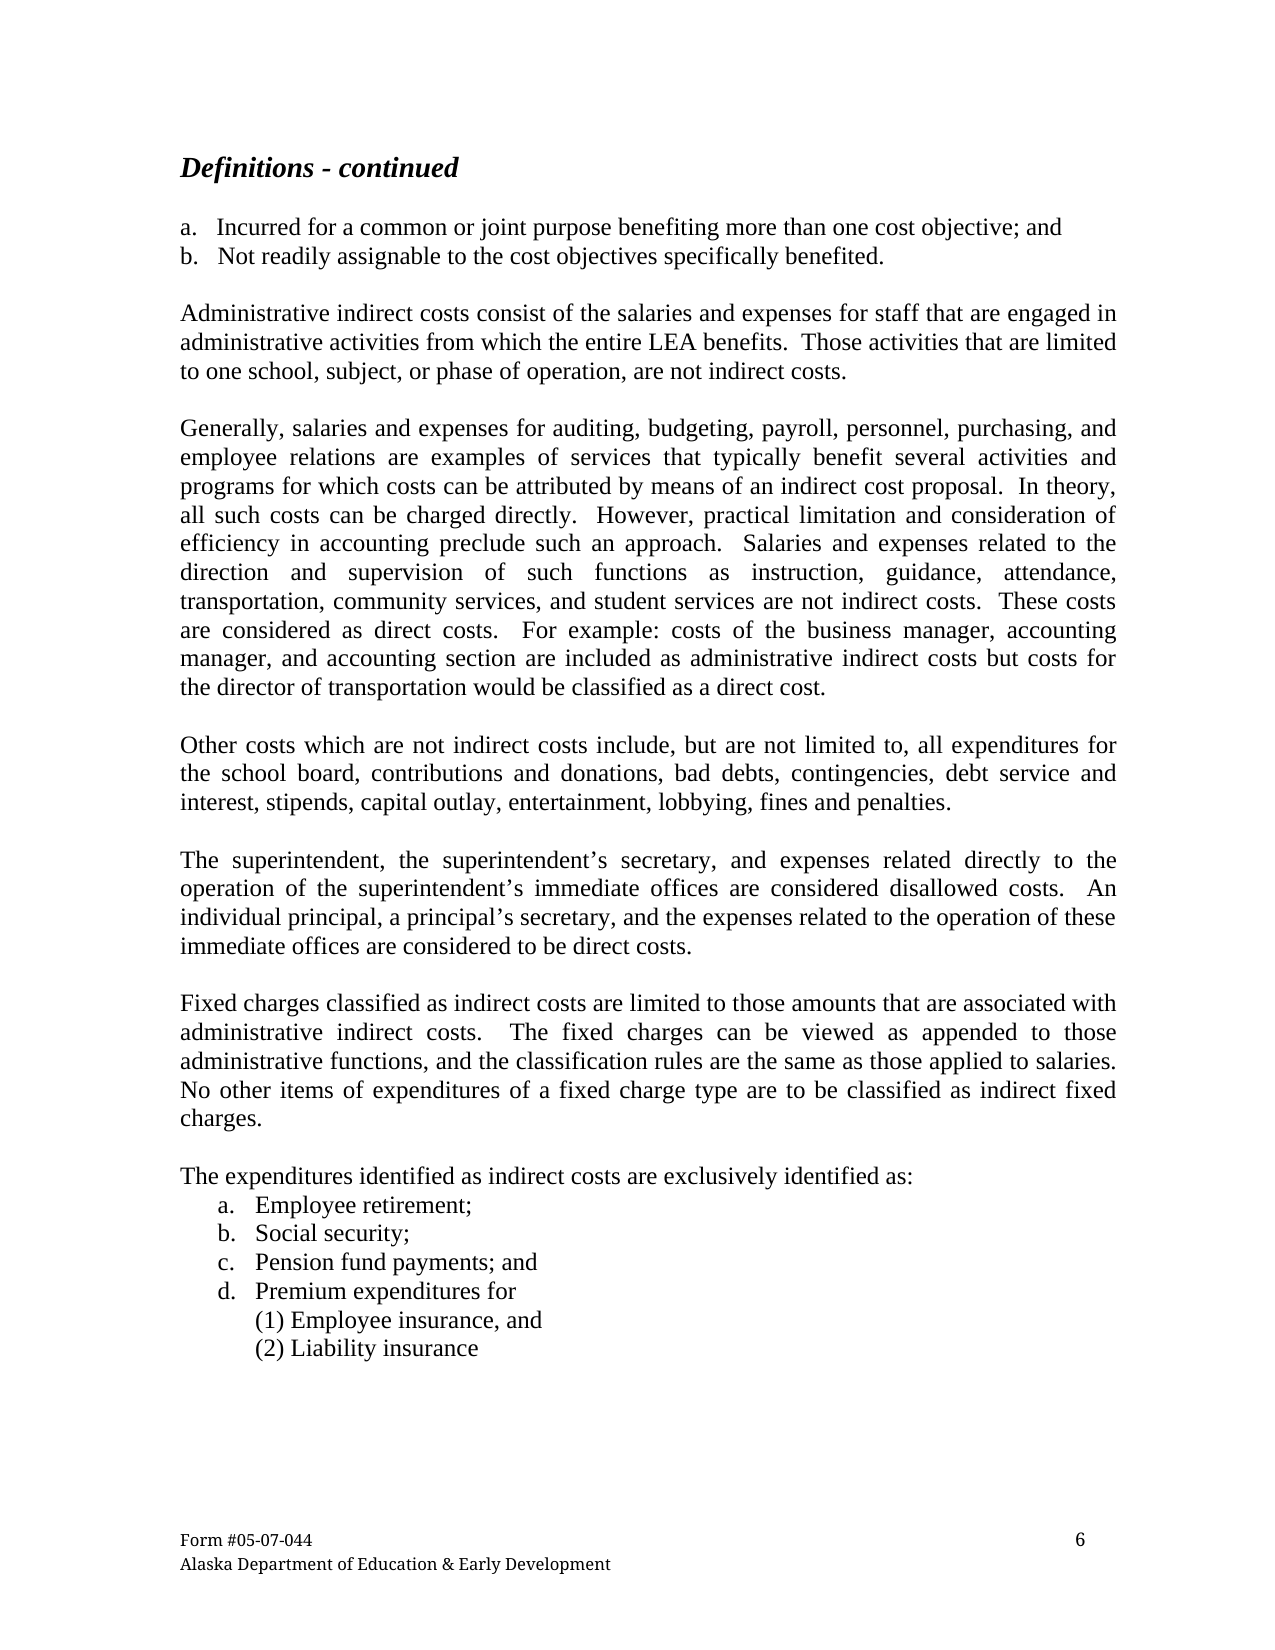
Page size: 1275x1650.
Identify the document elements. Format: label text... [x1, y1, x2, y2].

text Fixed charges classified as indirect costs are limited to those amounts that are associated with administrative indirect costs. The fixed charges can be viewed as appended to those administrative functions, and the classification rules are the same as those applied to salaries. No other items of expenditures of a fixed charge type are to be classified as indirect fixed charges. [180, 988, 1117, 1132]
text Generally, salaries and expenses for auditing, budgeting, payroll, personnel, purchasing, and employee relations are examples of services that typically benefit several activities and programs for which costs can be attributed by means of an indirect cost proposal. In theory, all such costs can be charged directly. However, practical limitation and consideration of efficiency in accounting preclude such an approach. Salaries and expenses related to the direction and supervision of such functions as instruction, guidance, attendance, transportation, community services, and student services are not indirect costs. These costs are considered as direct costs. For example: costs of the business manager, accounting manager, and accounting section are included as administrative indirect costs but costs for the director of transportation would be classified as a direct cost. [180, 413, 1117, 701]
text (2) Liability insurance [180, 1333, 1117, 1362]
text Other costs which are not indirect costs include, but are not limited to, all expenditures for the school board, contributions and donations, bad debts, contingencies, debt service and interest, stipends, capital outlay, entertainment, lobbying, fines and penalties. [180, 730, 1117, 816]
text c. Pension fund payments; and [180, 1247, 1117, 1276]
text b. Social security; [180, 1218, 1117, 1247]
text The expenditures identified as indirect costs are exclusively identified as: [180, 1161, 1117, 1190]
text Definitions - continued [180, 150, 1117, 183]
text The superintendent, the superintendent’s secretary, and expenses related directly to the operation of the superintendent’s immediate offices are considered disallowed costs. An individual principal, a principal’s secretary, and the expenses related to the operation of these immediate offices are considered to be direct costs. [180, 845, 1117, 960]
text Administrative indirect costs consist of the salaries and expenses for staff that are engaged in administrative activities from which the entire LEA benefits. Those activities that are limited to one school, subject, or phase of operation, are not indirect costs. [180, 298, 1117, 385]
text b. Not readily assignable to the cost objectives specifically benefited. [180, 241, 1117, 270]
text a. Incurred for a common or joint purpose benefiting more than one cost objective; and [180, 212, 1117, 241]
text (1) Employee insurance, and [180, 1305, 1117, 1333]
text d. Premium expenditures for [180, 1276, 1117, 1305]
text a. Employee retirement; [180, 1190, 1117, 1218]
